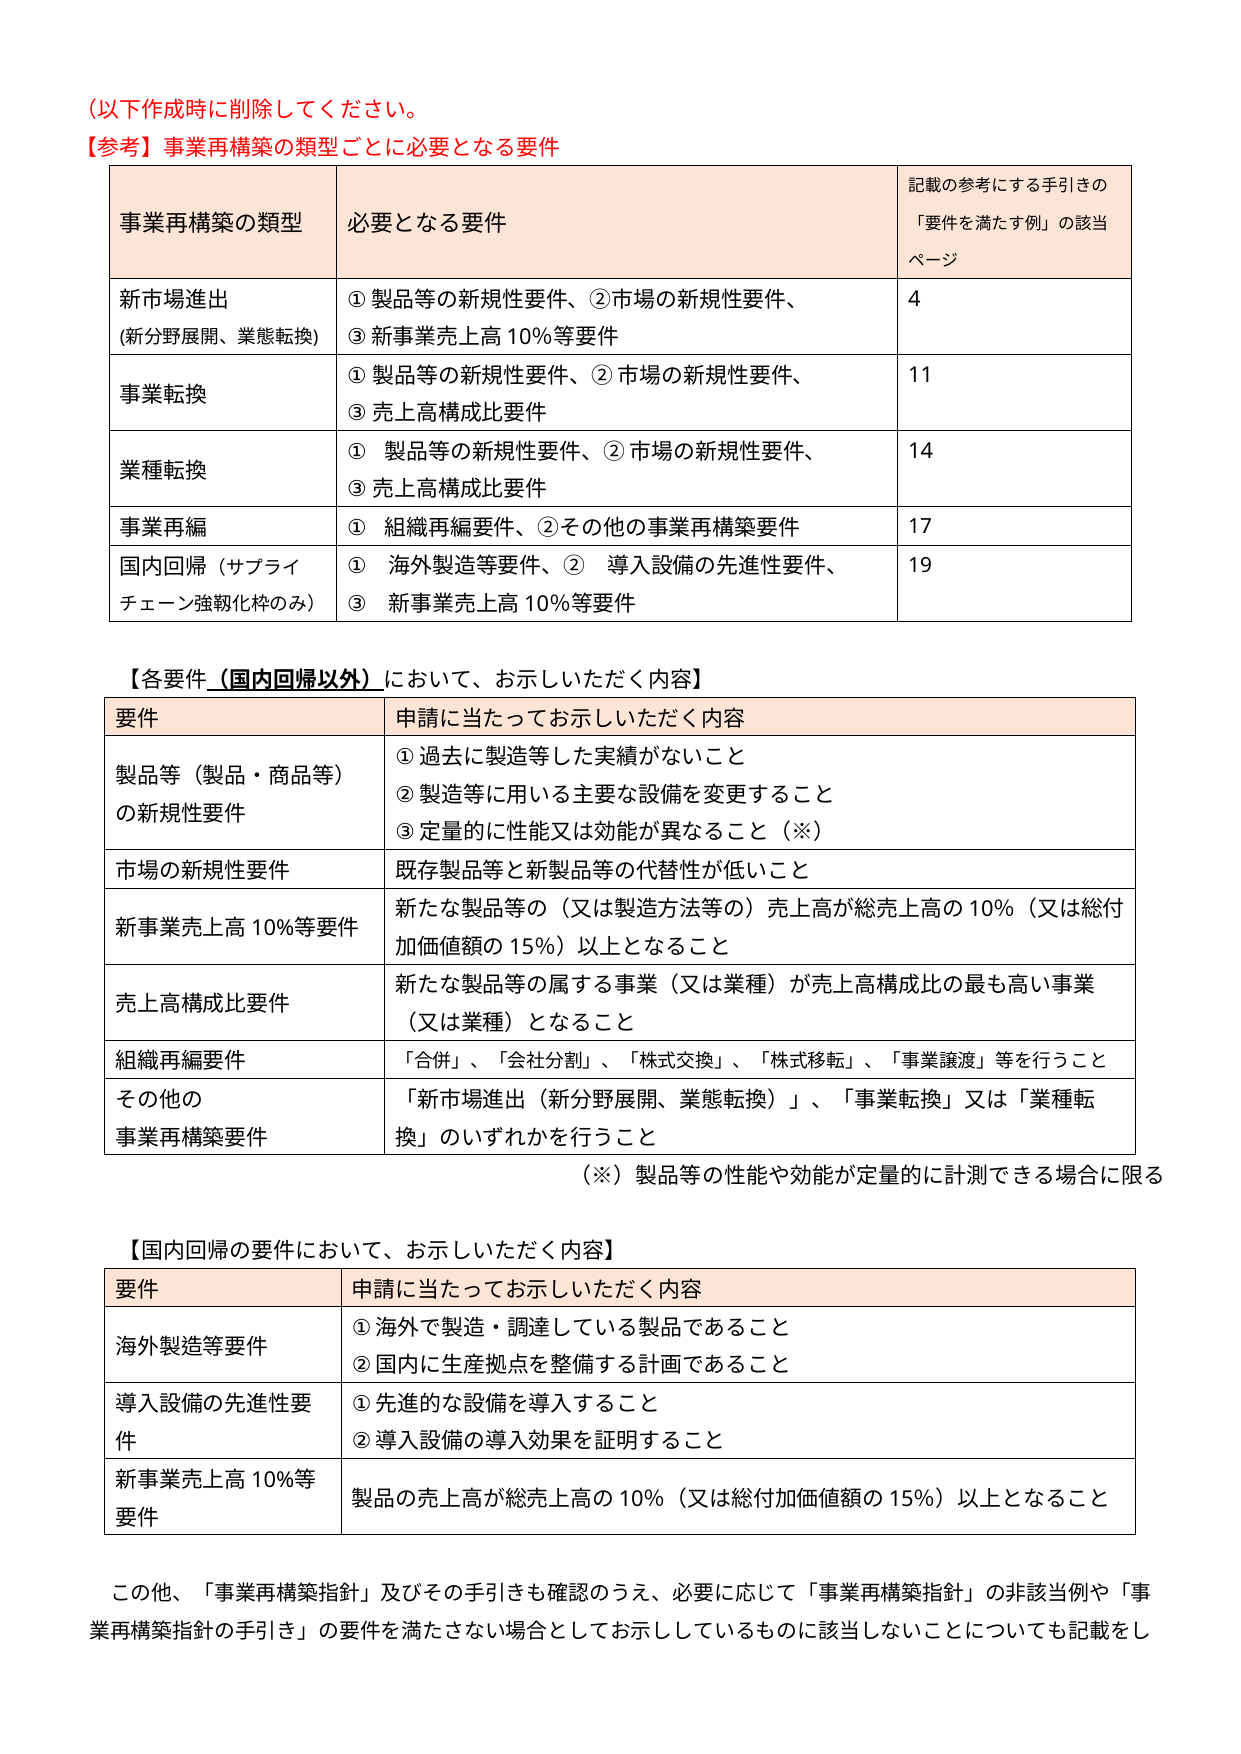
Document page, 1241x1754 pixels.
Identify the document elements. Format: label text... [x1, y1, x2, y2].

table_header 要件 [105, 1269, 341, 1306]
table_cell 新たな製品等の（又は製造方法等の）売上高が総売上高の10％（又は総付加価値額の15％）以上となること [385, 889, 1135, 963]
text 【各要件（国内回帰以外）において、お示しいただく内容】 [119, 659, 1165, 697]
table_cell 事業転換 [110, 355, 336, 430]
table_cell 新たな製品等の属する事業（又は業種）が売上高構成比の最も高い事業（又は業種）となること [385, 965, 1135, 1039]
table_cell ①先進的な設備を導入すること ②導入設備の導入効果を証明すること [342, 1383, 1135, 1458]
table_cell 新事業売上高10%等要件 [105, 1459, 341, 1534]
table_cell 14 [898, 431, 1131, 506]
table_cell ① 製品等の新規性要件、② 市場の新規性要件、 ③ 売上高構成比要件 [337, 355, 897, 430]
table_cell 「新市場進出（新分野展開、業態転換）」、「事業転換」又は「業種転換」のいずれかを行うこと [385, 1079, 1135, 1154]
table_cell 市場の新規性要件 [105, 850, 384, 887]
table_cell 製品の売上高が総売上高の10％（又は総付加価値額の15％）以上となること [342, 1459, 1135, 1534]
table_cell ①海外で製造・調達している製品であること ②国内に生産拠点を整備する計画であること [342, 1307, 1135, 1382]
text （以下作成時に削除してください。 [75, 89, 1165, 127]
table_cell 製品等の新規性要件、② 市場の新規性要件、 ③ 売上高構成比要件 [337, 431, 897, 506]
table_header 記載の参考にする手引きの「要件を満たす例」の該当ページ [898, 166, 1131, 278]
table_cell 製品等（製品・商品等） の新規性要件 [105, 736, 384, 849]
table_cell 「合併」、「会社分割」、「株式交換」、「株式移転」、「事業譲渡」等を行うこと [385, 1041, 1135, 1078]
text （※）製品等の性能や効能が定量的に計測できる場合に限る [119, 1155, 1165, 1193]
table_header 事業再構築の類型 [110, 166, 336, 278]
table_cell 事業再編 [110, 507, 336, 545]
table_cell ①過去に製造等した実績がないこと ②製造等に用いる主要な設備を変更すること ③定量的に性能又は効能が異なること（※） [385, 736, 1135, 849]
text 【国内回帰の要件において、お示しいただく内容】 [119, 1230, 1165, 1268]
table_cell 新事業売上高10%等要件 [105, 889, 384, 963]
table_cell 組織再編要件 [105, 1041, 384, 1078]
table_cell 売上高構成比要件 [105, 965, 384, 1039]
table_header 要件 [105, 698, 384, 735]
table_cell 導入設備の先進性要件 [105, 1383, 341, 1458]
table_cell 組織再編要件、②その他の事業再構築要件 [337, 507, 897, 545]
table_cell 17 [898, 507, 1131, 545]
text 【参考】事業再構築の類型ごとに必要となる要件 [75, 127, 1165, 164]
table_cell ① 海外製造等要件、② 導入設備の先進性要件、 ③ 新事業売上高10％等要件 [337, 546, 897, 621]
table_header 申請に当たってお示しいただく内容 [342, 1269, 1135, 1306]
table_cell 海外製造等要件 [105, 1307, 341, 1382]
table_cell その他の 事業再構築要件 [105, 1079, 384, 1154]
table_cell 4 [898, 279, 1131, 354]
table_cell ①製品等の新規性要件、②市場の新規性要件、 ③新事業売上高10％等要件 [337, 279, 897, 354]
table_cell 既存製品等と新製品等の代替性が低いこと [385, 850, 1135, 887]
table_header 申請に当たってお示しいただく内容 [385, 698, 1135, 735]
table_cell 業種転換 [110, 431, 336, 506]
table_cell 19 [898, 546, 1131, 621]
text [89, 1573, 1165, 1648]
table_cell 国内回帰（サプライチェーン強靱化枠のみ） [110, 546, 336, 621]
table_cell 新市場進出 (新分野展開、業態転換) [110, 279, 336, 354]
table_header 必要となる要件 [337, 166, 897, 278]
table_cell 11 [898, 355, 1131, 430]
